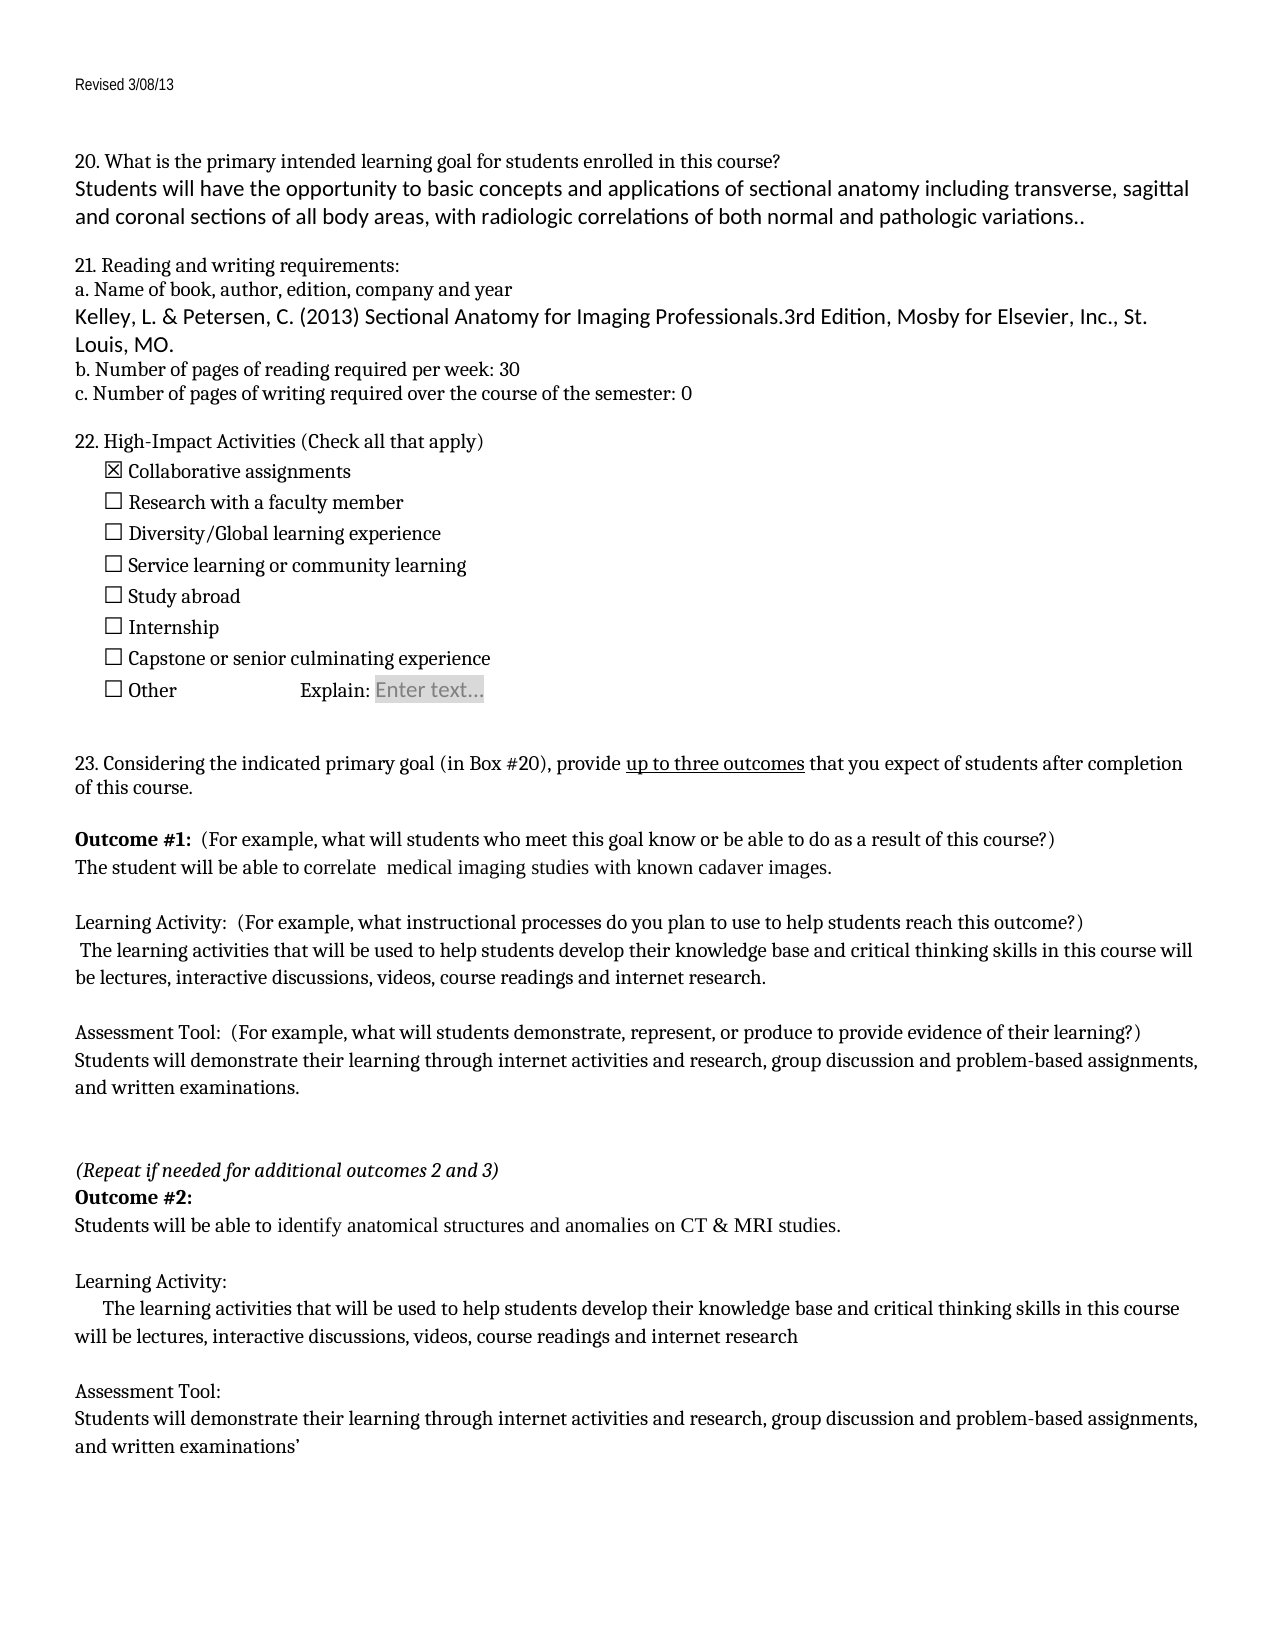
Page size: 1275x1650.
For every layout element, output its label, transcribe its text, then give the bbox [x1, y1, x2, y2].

text 20. What is the primary intended learning goal for students enrolled in this course? [75, 150, 1200, 174]
text Learning Activity: (For example, what instructional processes do you plan to use to help students reach this outcome?) [75, 911, 1200, 935]
text 21. Reading and writing requirements: [75, 254, 1200, 278]
text Outcome #2: [75, 1186, 1200, 1210]
text b. Number of pages of reading required per week: [75, 358, 1200, 382]
text Outcome #1: (For example, what will students who meet this goal know or be able to do as a result of this course?) [75, 828, 1200, 852]
text Learning Activity: [75, 1269, 1200, 1293]
text 23. Considering the indicated primary goal (in Box #20), provide up to three outcomes that you expect of students after completion of this course. [75, 752, 1200, 828]
text Diversity/Global learning experience [103, 516, 1200, 547]
text Internship [103, 610, 1200, 641]
text a. Name of book, author, edition, company and year [75, 278, 1200, 302]
text Other Explain: [103, 672, 1200, 704]
text Collaborative assignments [103, 454, 1200, 485]
text Research with a faculty member [103, 485, 1200, 516]
text Study abroad [103, 579, 1200, 610]
text c. Number of pages of writing required over the course of the semester: [75, 382, 1200, 406]
text Service learning or community learning [103, 547, 1200, 579]
text Assessment Tool: [75, 1379, 1200, 1403]
text Assessment Tool: (For example, what will students demonstrate, represent, or produce to provide evidence of their learning?) [75, 1021, 1200, 1045]
text 22. High-Impact Activities (Check all that apply) [75, 430, 1200, 454]
text (Repeat if needed for additional outcomes 2 and 3) [75, 1158, 1200, 1182]
text Capstone or senior culminating experience [103, 641, 1200, 672]
